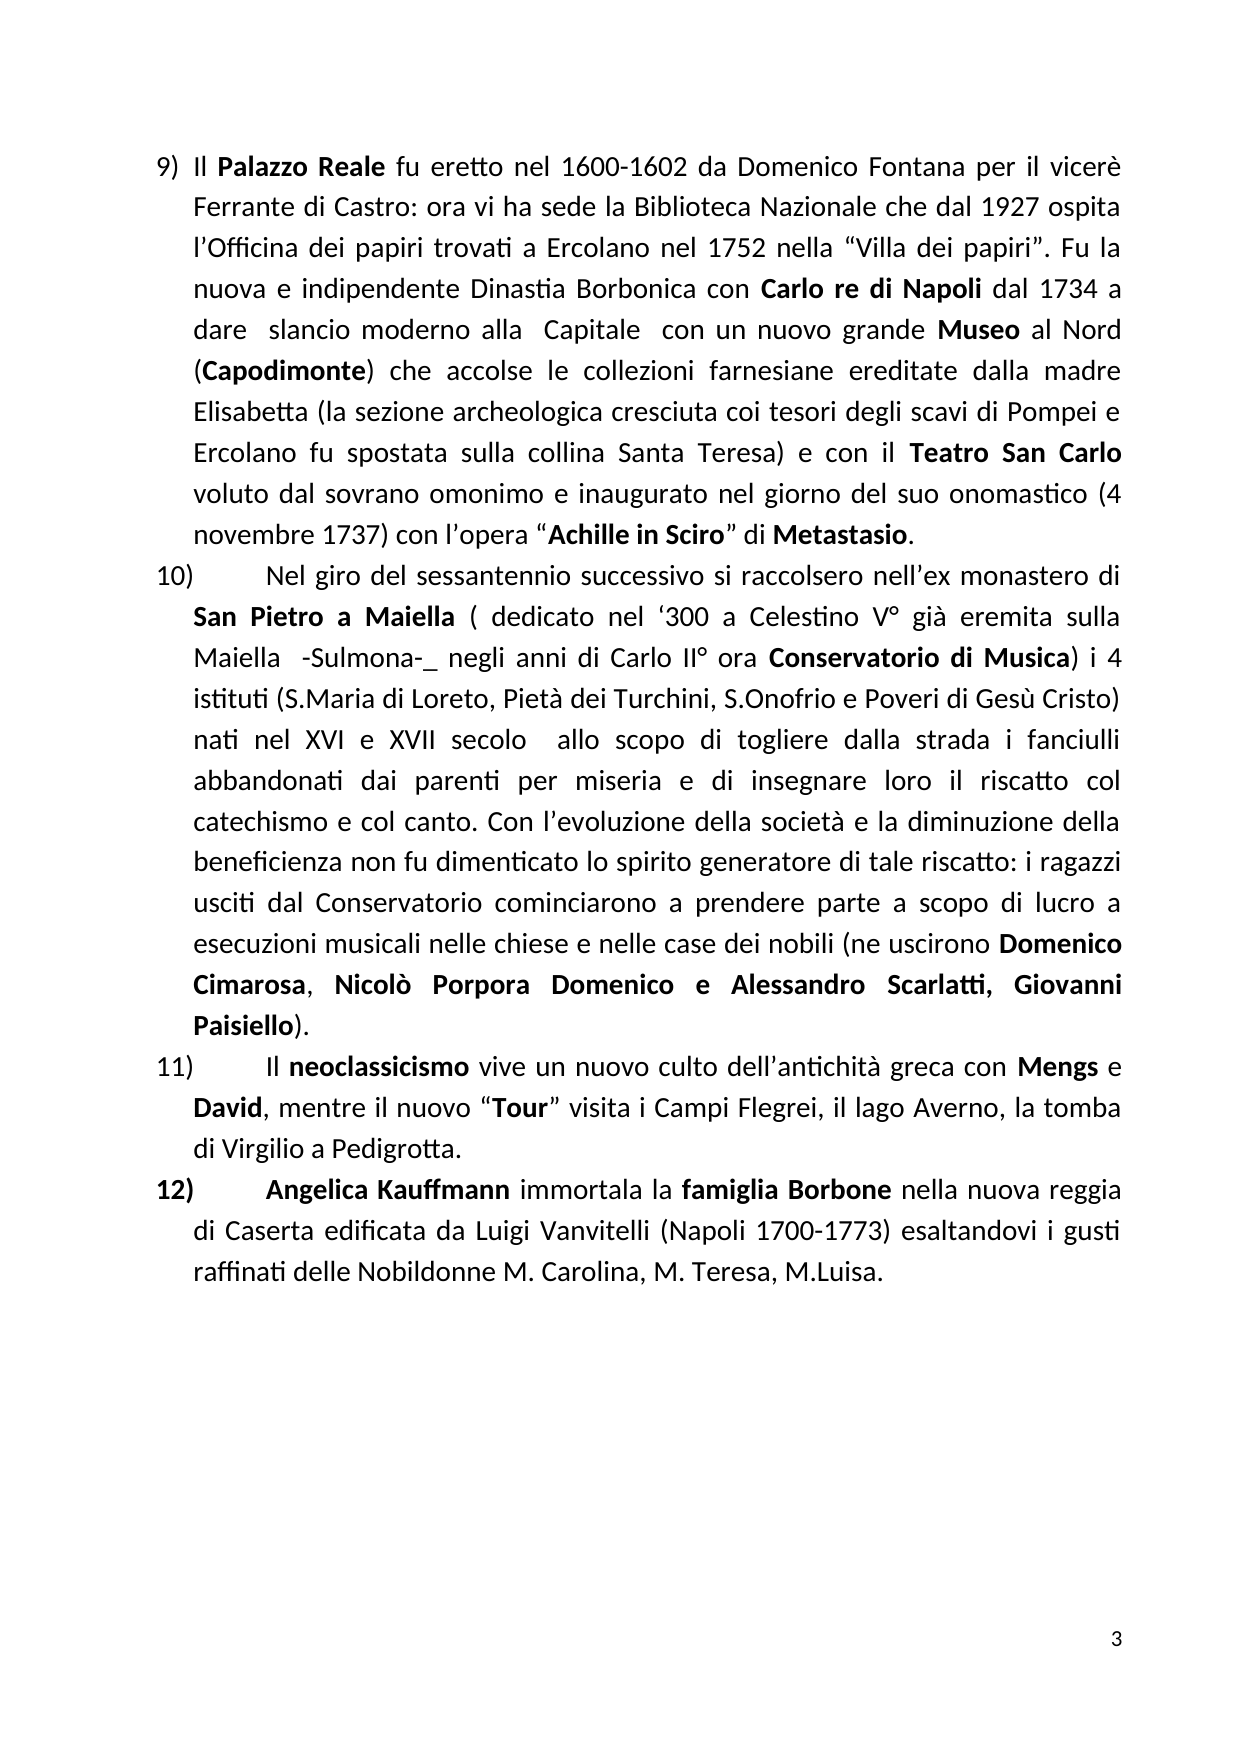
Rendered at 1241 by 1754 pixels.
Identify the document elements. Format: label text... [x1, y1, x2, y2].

list Il neoclassicismo vive un nuovo culto dell’antichità greca con Mengs e David, mentre il nuovo “Tour” visita i Campi Flegrei, il lago Averno, la tomba di Virgilio a Pedigrotta. [156, 1048, 1122, 1166]
list Angelica Kauffmann immortala la famiglia Borbone nella nuova reggia di Caserta edificata da Luigi Vanvitelli (Napoli 1700-1773) esaltandovi i gusti raffinati delle Nobildonne M. Carolina, M. Teresa, M.Luisa. [156, 1171, 1122, 1288]
list Il Palazzo Reale fu eretto nel 1600-1602 da Domenico Fontana per il vicerè Ferrante di Castro: ora vi ha sede la Biblioteca Nazionale che dal 1927 ospita l’Officina dei papiri trovati a Ercolano nel 1752 nella “Villa dei papiri”. Fu la nuova e indipendente Dinastia Borbonica con Carlo re di Napoli dal 1734 a dare slancio moderno alla Capitale con un nuovo grande Museo al Nord (Capodimonte) che accolse le collezioni farnesiane ereditate dalla madre Elisabetta (la sezione archeologica cresciuta coi tesori degli scavi di Pompei e Ercolano fu spostata sulla collina Santa Teresa) e con il Teatro San Carlo voluto dal sovrano omonimo e inaugurato nel giorno del suo onomastico (4 novembre 1737) con l’opera “Achille in Sciro” di Metastasio. [156, 148, 1122, 552]
list Nel giro del sessantennio successivo si raccolsero nell’ex monastero di San Pietro a Maiella ( dedicato nel ‘300 a Celestino V° già eremita sulla Maiella -Sulmona-_ negli anni di Carlo II° ora Conservatorio di Musica) i 4 istituti (S.Maria di Loreto, Pietà dei Turchini, S.Onofrio e Poveri di Gesù Cristo) nati nel XVI e XVII secolo allo scopo di togliere dalla strada i fanciulli abbandonati dai parenti per miseria e di insegnare loro il riscatto col catechismo e col canto. Con l’evoluzione della società e la diminuzione della beneficienza non fu dimenticato lo spirito generatore di tale riscatto: i ragazzi usciti dal Conservatorio cominciarono a prendere parte a scopo di lucro a esecuzioni musicali nelle chiese e nelle case dei nobili (ne uscirono Domenico Cimarosa, Nicolò Porpora Domenico e Alessandro Scarlatti, Giovanni Paisiello). [156, 557, 1122, 1043]
